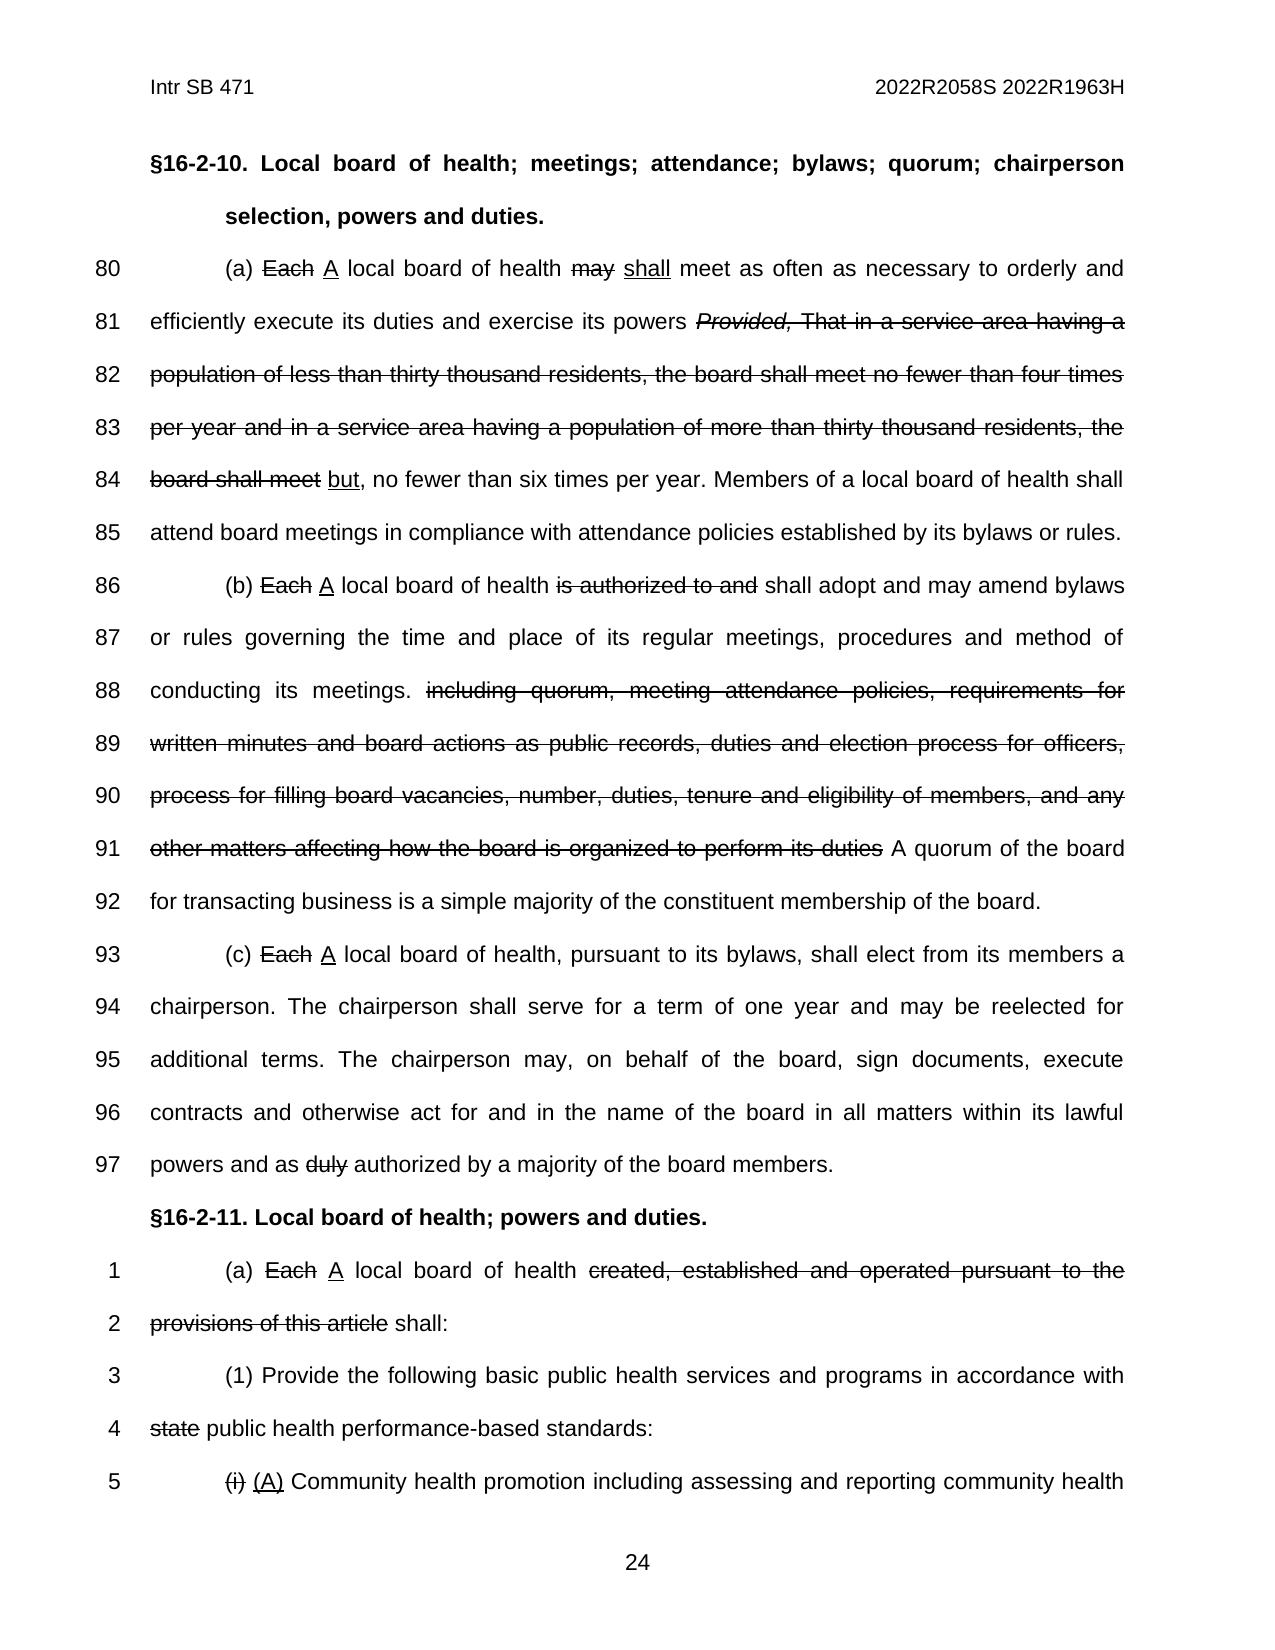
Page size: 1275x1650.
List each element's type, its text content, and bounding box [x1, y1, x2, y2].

text (b) Each A local board of health is authorized to and shall adopt and may amend bylaws or rules governing the time and place of its regular meetings, procedures and method of conducting its meetings. including quorum, meeting attendance policies, requirements for written minutes and board actions as public records, duties and election process for officers, process for filling board vacancies, number, duties, tenure and eligibility of members, and any other matters affecting how the board is organized to perform its duties A quorum of the board for transacting business is a simple majority of the constituent membership of the board. [150, 572, 1125, 744]
text (a) Each A local board of health may shall meet as often as necessary to orderly and efficiently execute its duties and exercise its powers Provided, That in a service area having a population of less than thirty thousand residents, the board shall meet no fewer than four times per year and in a service area having a population of more than thirty thousand residents, the board shall meet but, no fewer than six times per year. Members of a local board of health shall attend board meetings in compliance with attendance policies established by its bylaws or rules. [150, 255, 1125, 545]
text (a) Each A local board of health created, established and operated pursuant to the provisions of this article shall: [150, 1257, 1125, 1336]
subtitle §16-2-11. Local board of health; powers and duties. [150, 1204, 1125, 1231]
text (b) Each A local board of health is authorized to and shall adopt and may amend bylaws or rules governing the time and place of its regular meetings, procedures and method of conducting its meetings. including quorum, meeting attendance policies, requirements for written minutes and board actions as public records, duties and election process for officers, process for filling board vacancies, number, duties, tenure and eligibility of members, and any other matters affecting how the board is organized to perform its duties A quorum of the board for transacting business is a simple majority of the constituent membership of the board. [150, 745, 1125, 797]
text (b) Each A local board of health is authorized to and shall adopt and may amend bylaws or rules governing the time and place of its regular meetings, procedures and method of conducting its meetings. including quorum, meeting attendance policies, requirements for written minutes and board actions as public records, duties and election process for officers, process for filling board vacancies, number, duties, tenure and eligibility of members, and any other matters affecting how the board is organized to perform its duties A quorum of the board for transacting business is a simple majority of the constituent membership of the board. [150, 798, 1125, 914]
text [150, 1468, 1125, 1494]
text (1) Provide the following basic public health services and programs in accordance with state public health performance-based standards: [150, 1362, 1125, 1441]
text (c) Each A local board of health, pursuant to its bylaws, shall elect from its members a chairperson. The chairperson shall serve for a term of one year and may be reelected for additional terms. The chairperson may, on behalf of the board, sign documents, execute contracts and otherwise act for and in the name of the board in all matters within its lawful powers and as duly authorized by a majority of the board members. [150, 941, 1125, 1178]
subtitle §16-2-10. Local board of health; meetings; attendance; bylaws; quorum; chairperson selection, powers and duties. [150, 150, 1125, 229]
